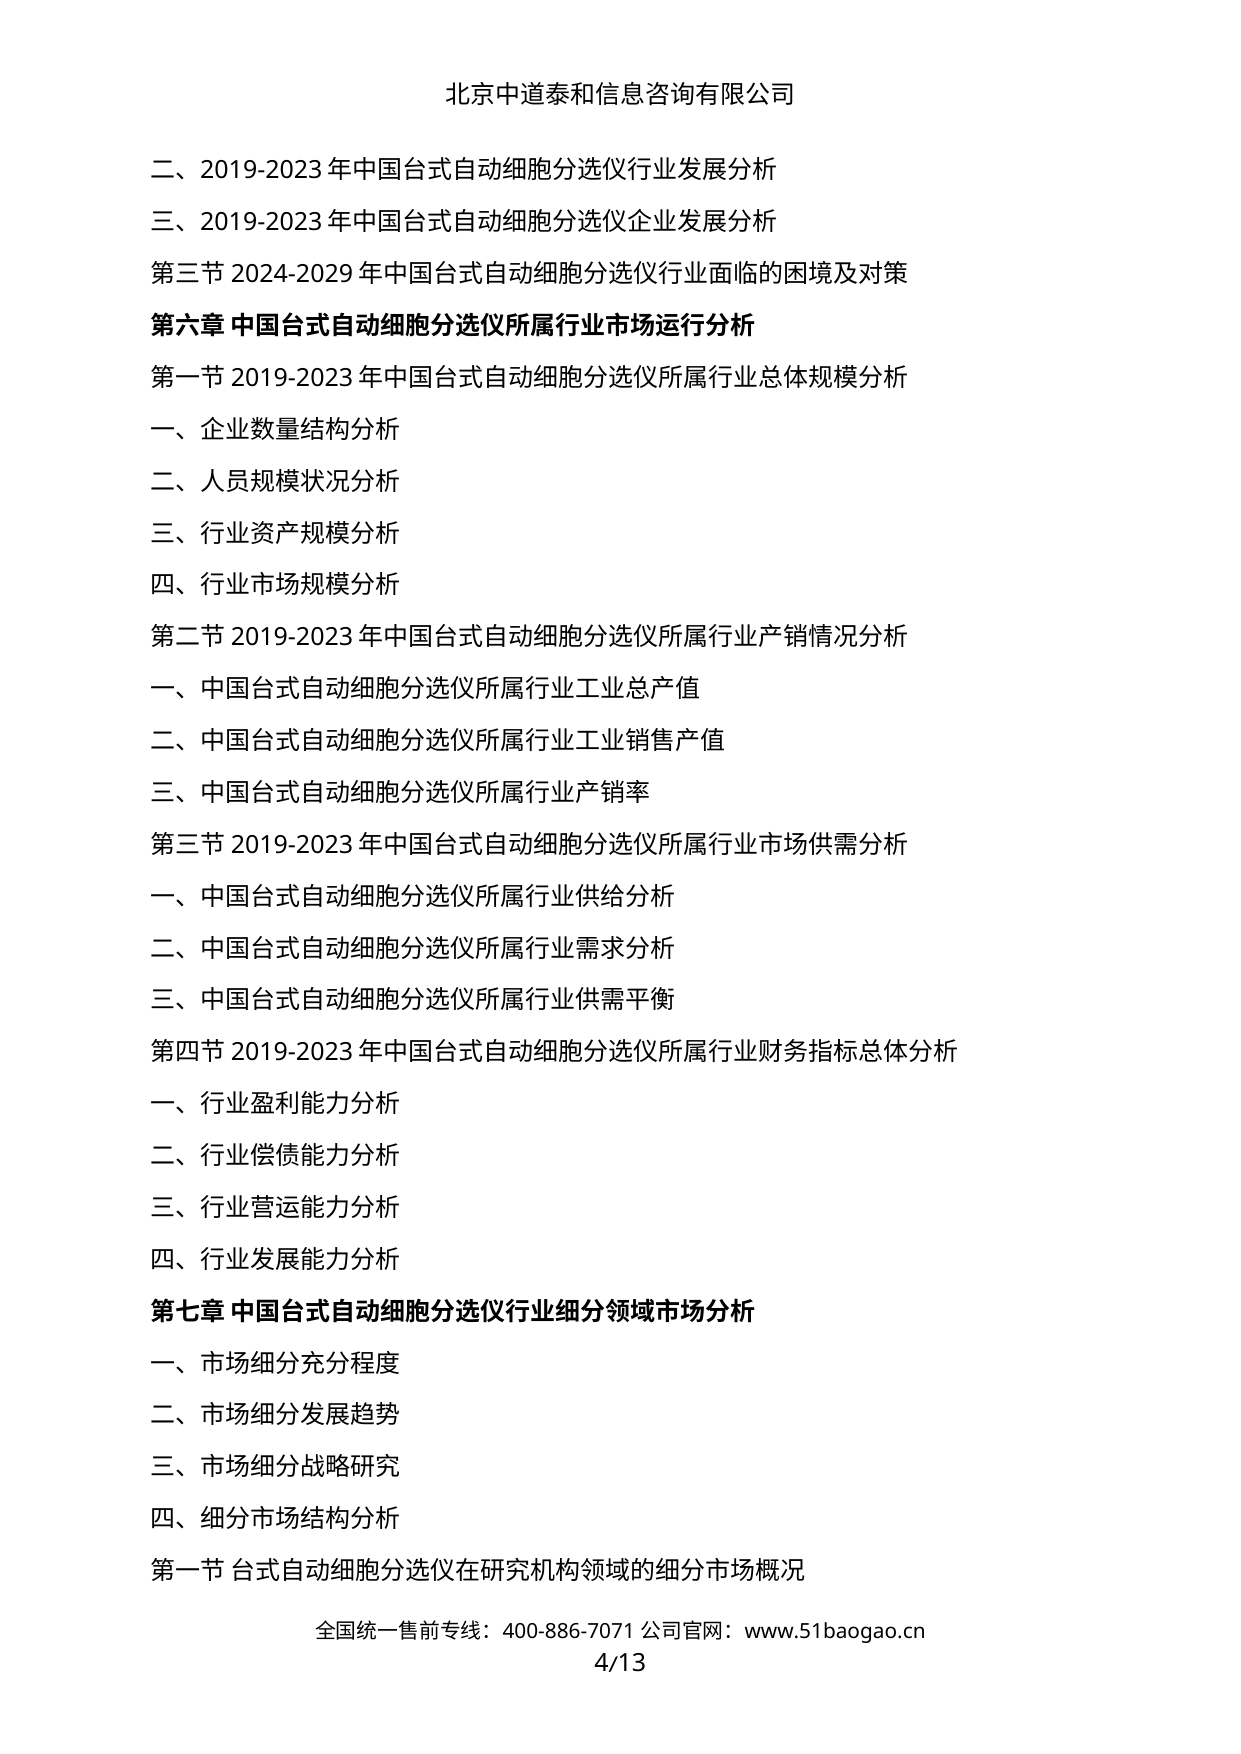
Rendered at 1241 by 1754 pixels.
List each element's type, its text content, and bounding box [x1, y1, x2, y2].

text 第三节 2024-2029年中国台式自动细胞分选仪行业面临的困境及对策 [150, 254, 1090, 290]
text 一、市场细分充分程度 [150, 1343, 1090, 1379]
text 一、中国台式自动细胞分选仪所属行业工业总产值 [150, 669, 1090, 705]
text 第一节 2019-2023年中国台式自动细胞分选仪所属行业总体规模分析 [150, 357, 1090, 394]
text 三、行业营运能力分析 [150, 1187, 1090, 1224]
text 第三节 2019-2023年中国台式自动细胞分选仪所属行业市场供需分析 [150, 824, 1090, 861]
text 三、中国台式自动细胞分选仪所属行业产销率 [150, 772, 1090, 809]
text 四、细分市场结构分析 [150, 1499, 1090, 1535]
text 二、中国台式自动细胞分选仪所属行业需求分析 [150, 928, 1090, 964]
text 第二节 2019-2023年中国台式自动细胞分选仪所属行业产销情况分析 [150, 617, 1090, 653]
text 二、人员规模状况分析 [150, 461, 1090, 497]
text 二、2019-2023年中国台式自动细胞分选仪行业发展分析 [150, 150, 1090, 186]
text 二、市场细分发展趋势 [150, 1395, 1090, 1431]
text 三、行业资产规模分析 [150, 513, 1090, 549]
text 三、2019-2023年中国台式自动细胞分选仪企业发展分析 [150, 202, 1090, 238]
text 三、中国台式自动细胞分选仪所属行业供需平衡 [150, 980, 1090, 1016]
text 第四节 2019-2023年中国台式自动细胞分选仪所属行业财务指标总体分析 [150, 1032, 1090, 1068]
text 二、中国台式自动细胞分选仪所属行业工业销售产值 [150, 721, 1090, 757]
text 二、行业偿债能力分析 [150, 1136, 1090, 1172]
text 一、中国台式自动细胞分选仪所属行业供给分析 [150, 876, 1090, 912]
text 四、行业发展能力分析 [150, 1239, 1090, 1276]
text 第七章 中国台式自动细胞分选仪行业细分领域市场分析 [150, 1291, 1090, 1327]
text 第六章 中国台式自动细胞分选仪所属行业市场运行分析 [150, 306, 1090, 342]
text 一、行业盈利能力分析 [150, 1084, 1090, 1120]
text 三、市场细分战略研究 [150, 1447, 1090, 1483]
text 四、行业市场规模分析 [150, 565, 1090, 601]
text 第一节 台式自动细胞分选仪在研究机构领域的细分市场概况 [150, 1551, 1090, 1587]
text 一、企业数量结构分析 [150, 409, 1090, 446]
